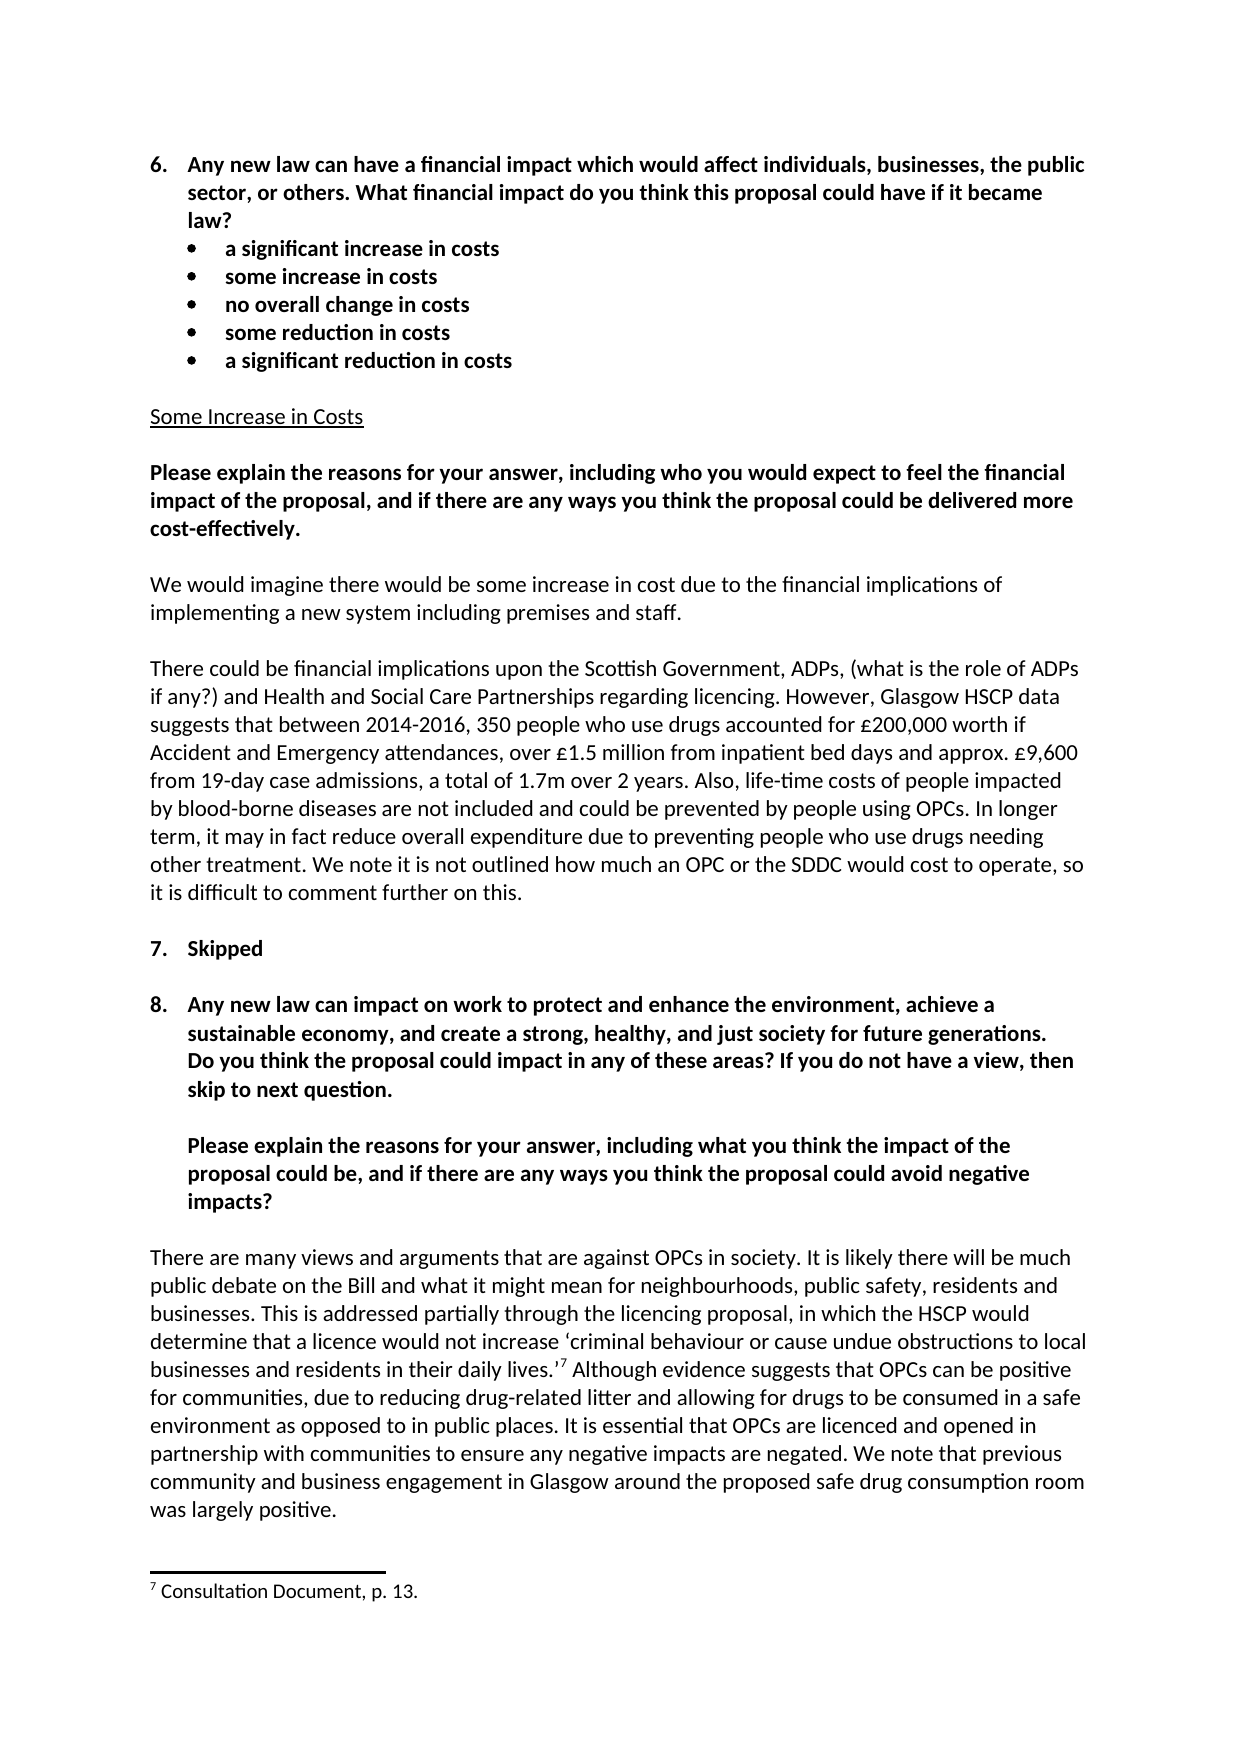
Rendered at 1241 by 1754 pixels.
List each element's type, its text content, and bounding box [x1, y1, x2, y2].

text Please explain the reasons for your answer, including who you would expect to feel the financial impact of the proposal, and if there are any ways you think the proposal could be delivered more cost-effectively. [150, 458, 1090, 542]
text Some Increase in Costs [150, 402, 1090, 430]
list Skipped [150, 934, 1090, 963]
text There could be financial implications upon the Scottish Government, ADPs, (what is the role of ADPs if any?) and Health and Social Care Partnerships regarding licencing. However, Glasgow HSCP data suggests that between 2014-2016, 350 people who use drugs accounted for £200,000 worth if Accident and Emergency attendances, over £1.5 million from inpatient bed days and approx. £9,600 from 19-day case admissions, a total of 1.7m over 2 years. Also, life-time costs of people impacted by blood-borne diseases are not included and could be prevented by people using OPCs. In longer term, it may in fact reduce overall expenditure due to preventing people who use drugs needing other treatment. We note it is not outlined how much an OPC or the SDDC would cost to operate, so it is difficult to comment further on this. [150, 654, 1090, 907]
text There are many views and arguments that are against OPCs in society. It is likely there will be much public debate on the Bill and what it might mean for neighbourhoods, public safety, residents and businesses. This is addressed partially through the licencing proposal, in which the HSCP would determine that a licence would not increase ‘criminal behaviour or cause undue obstructions to local businesses and residents in their daily lives.’ Although evidence suggests that OPCs can be positive for communities, due to reducing drug-related litter and allowing for drugs to be consumed in a safe environment as opposed to in public places. It is essential that OPCs are licenced and opened in partnership with communities to ensure any negative impacts are negated. We note that previous community and business engagement in Glasgow around the proposed safe drug consumption room was largely positive. [150, 1243, 1090, 1523]
list no overall change in costs [187, 290, 1090, 318]
text Do you think the proposal could impact in any of these areas? If you do not have a view, then skip to next question. [187, 1047, 1090, 1103]
list a significant reduction in costs [187, 346, 1090, 374]
list Any new law can have a financial impact which would affect individuals, businesses, the public sector, or others. What financial impact do you think this proposal could have if it became law? [150, 150, 1090, 234]
text Please explain the reasons for your answer, including what you think the impact of the proposal could be, and if there are any ways you think the proposal could avoid negative impacts? [187, 1131, 1090, 1215]
text We would imagine there would be some increase in cost due to the financial implications of implementing a new system including premises and staff. [150, 570, 1090, 626]
list some increase in costs [187, 262, 1090, 290]
list Any new law can impact on work to protect and enhance the environment, achieve a sustainable economy, and create a strong, healthy, and just society for future generations. [150, 991, 1090, 1047]
list some reduction in costs [187, 318, 1090, 346]
list a significant increase in costs [187, 234, 1090, 262]
